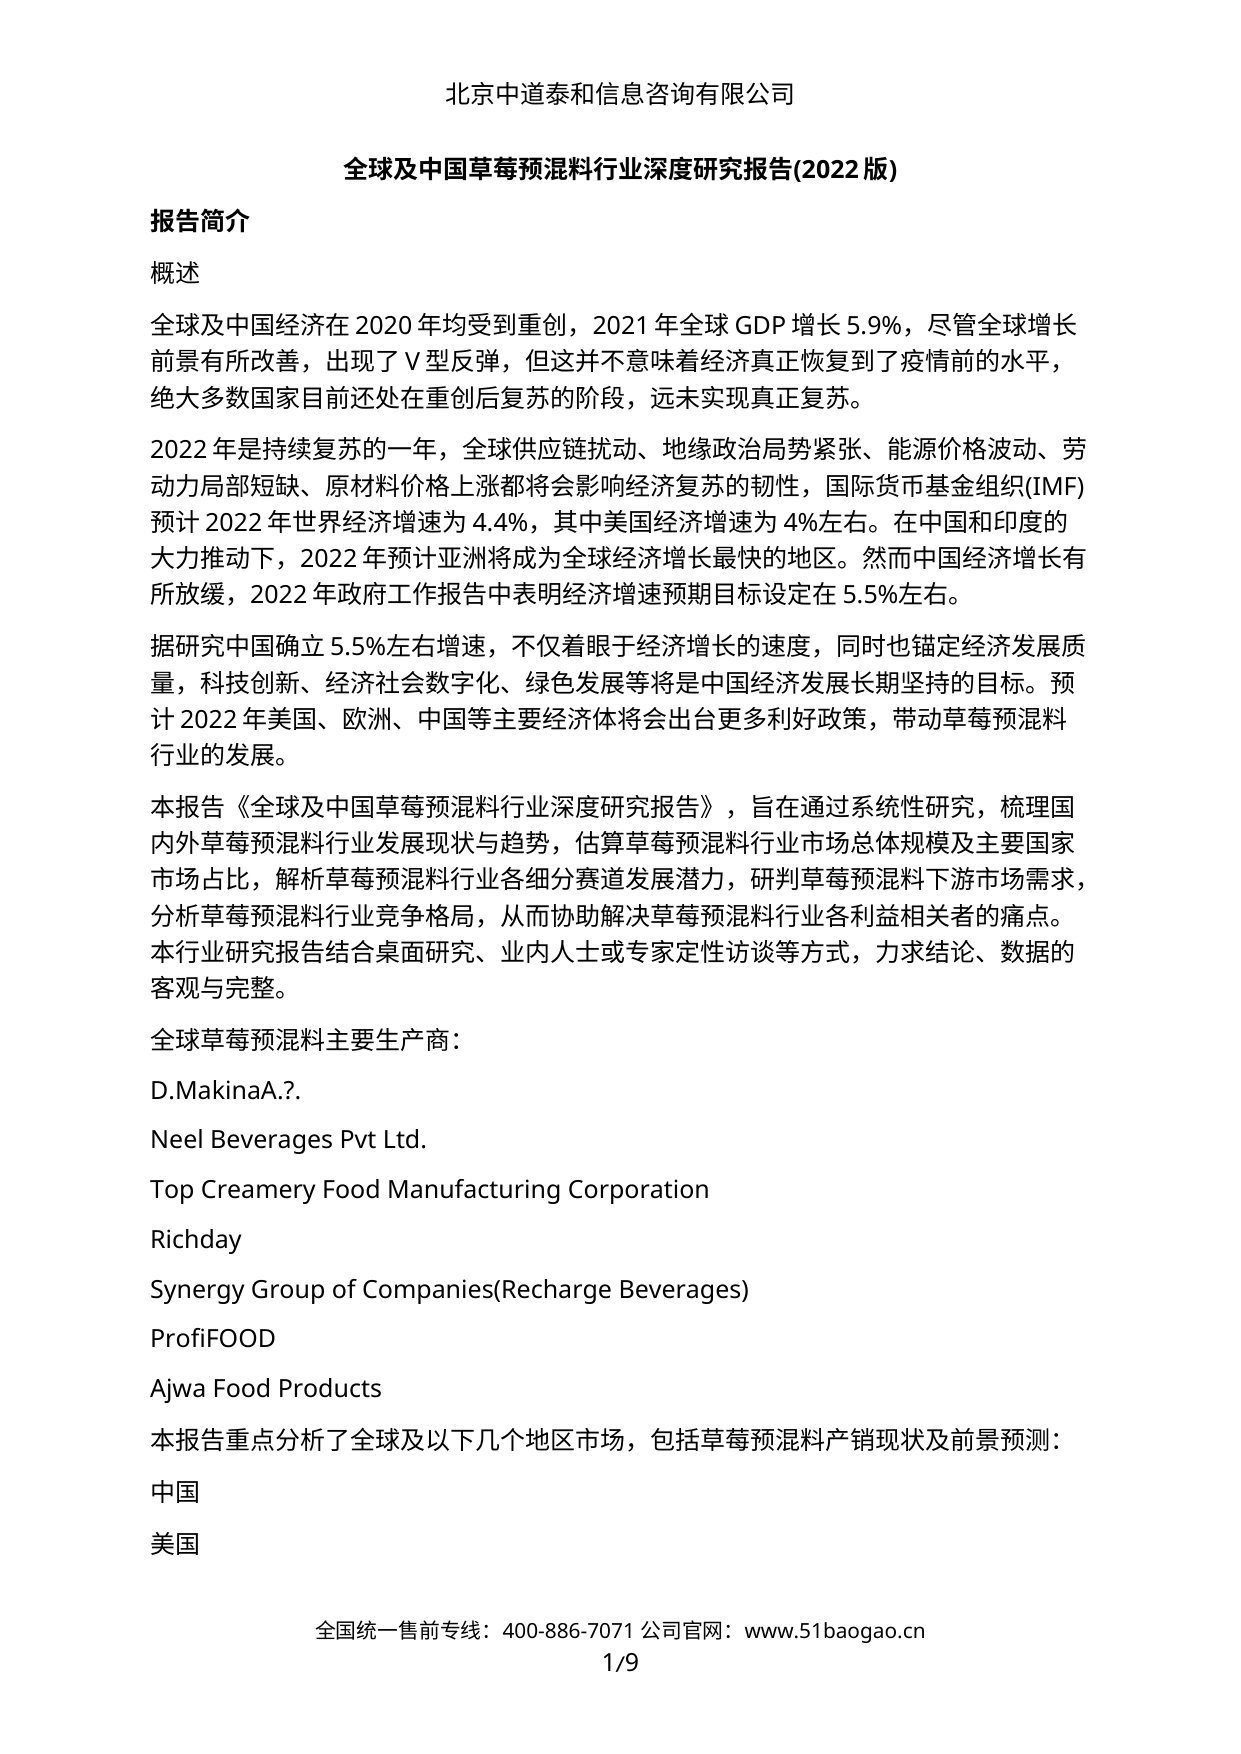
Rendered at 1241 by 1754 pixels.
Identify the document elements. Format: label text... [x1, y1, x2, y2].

text 中国 [150, 1472, 1090, 1508]
text ProfiFOOD [150, 1321, 1090, 1355]
text 全球及中国经济在2020年均受到重创，2021年全球GDP增长5.9%，尽管全球增长前景有所改善，出现了V型反弹，但这并不意味着经济真正恢复到了疫情前的水平，绝大多数国家目前还处在重创后复苏的阶段，远未实现真正复苏。 [150, 306, 1090, 414]
text 据研究中国确立5.5%左右增速，不仅着眼于经济增长的速度，同时也锚定经济发展质量，科技创新、经济社会数字化、绿色发展等将是中国经济发展长期坚持的目标。预计2022年美国、欧洲、中国等主要经济体将会出台更多利好政策，带动草莓预混料行业的发展。 [150, 627, 1090, 772]
text Ajwa Food Products [150, 1371, 1090, 1405]
text Top Creamery Food Manufacturing Corporation [150, 1172, 1090, 1206]
text 本报告重点分析了全球及以下几个地区市场，包括草莓预混料产销现状及前景预测： [150, 1420, 1090, 1457]
text 全球草莓预混料主要生产商： [150, 1021, 1090, 1057]
text 2022年是持续复苏的一年，全球供应链扰动、地缘政治局势紧张、能源价格波动、劳动力局部短缺、原材料价格上涨都将会影响经济复苏的韧性，国际货币基金组织(IMF)预计2022年世界经济增速为4.4%，其中美国经济增速为4%左右。在中国和印度的大力推动下，2022年预计亚洲将成为全球经济增长最快的地区。然而中国经济增长有所放缓，2022年政府工作报告中表明经济增速预期目标设定在5.5%左右。 [150, 430, 1090, 611]
text 报告简介 [150, 202, 1090, 238]
text 本报告《全球及中国草莓预混料行业深度研究报告》，旨在通过系统性研究，梳理国内外草莓预混料行业发展现状与趋势，估算草莓预混料行业市场总体规模及主要国家市场占比，解析草莓预混料行业各细分赛道发展潜力，研判草莓预混料下游市场需求，分析草莓预混料行业竞争格局，从而协助解决草莓预混料行业各利益相关者的痛点。本行业研究报告结合桌面研究、业内人士或专家定性访谈等方式，力求结论、数据的客观与完整。 [150, 787, 1090, 1005]
text Neel Beverages Pvt Ltd. [150, 1122, 1090, 1156]
text 概述 [150, 254, 1090, 290]
text Richday [150, 1222, 1090, 1256]
text D.MakinaA.?. [150, 1072, 1090, 1107]
text 美国 [150, 1524, 1090, 1560]
text Synergy Group of Companies(Recharge Beverages) [150, 1271, 1090, 1305]
text 全球及中国草莓预混料行业深度研究报告(2022版) [150, 150, 1090, 186]
